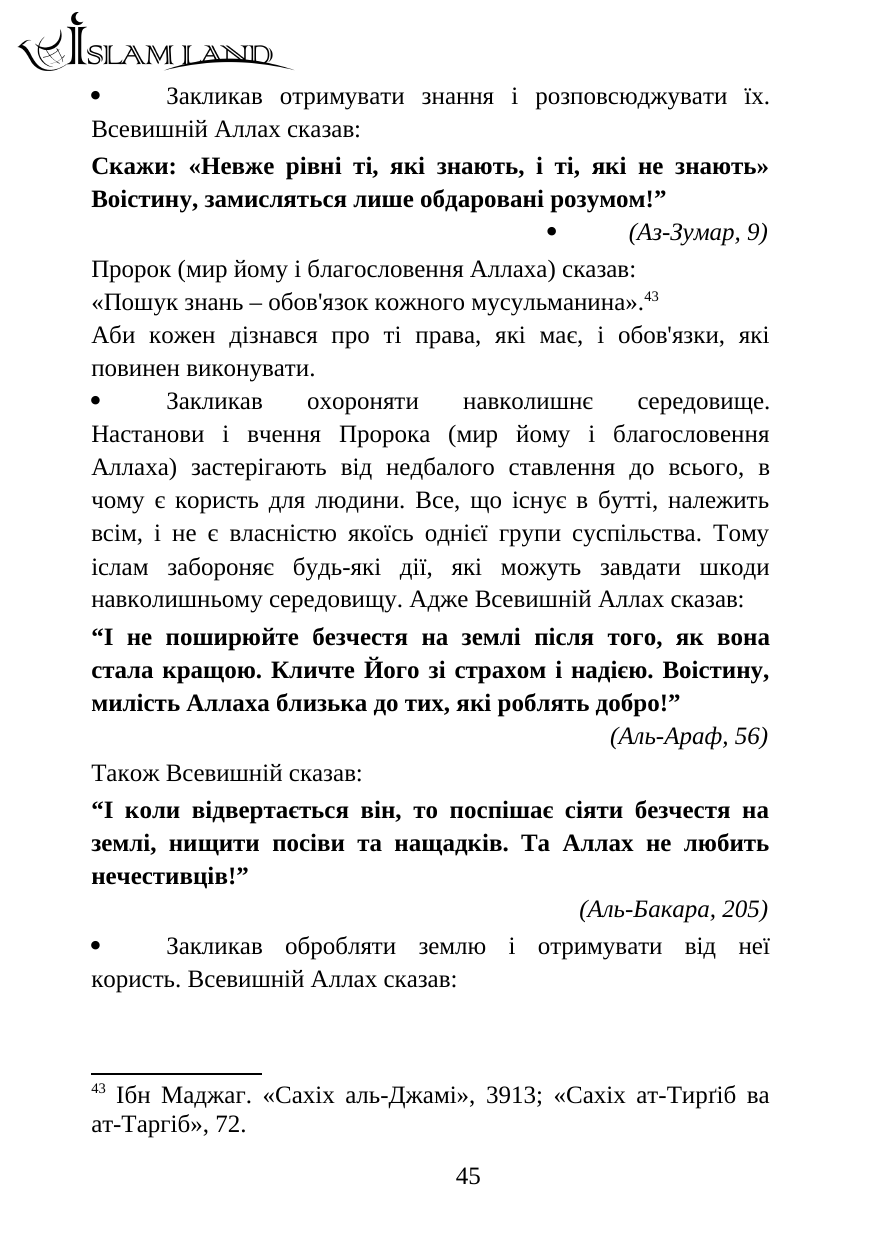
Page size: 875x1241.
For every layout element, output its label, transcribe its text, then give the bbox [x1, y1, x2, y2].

subtitle “I коли вiдвертається вiн, то поспiшає сiяти безчестя на землi, нищити посiви та нащадкiв. Та Аллах не любить нечестивцiв!” [91, 795, 770, 890]
subtitle Скажи: «Невже рiвнi тi, якi знають, i тi, якi не знають» Воiстину, замисляться лише обдарованi розумом!” [91, 151, 770, 213]
text Аби кожен дізнався про ті права, які має, і обов'язки, які повинен виконувати. [91, 320, 770, 382]
list Закликав обробляти землю і отримувати від неї користь. Всевишній Аллах сказав: [91, 931, 770, 993]
list (Аз-Зумар, 9) [91, 217, 770, 246]
text Також Всевишній сказав: [91, 758, 770, 787]
list Закликав отримувати знання і розповсюджувати їх. Всевишній Аллах сказав: [91, 81, 770, 143]
text (Аль-Араф, 56) [91, 721, 770, 749]
subtitle “I не поширюйте безчестя на землi пiсля того, як вона стала кращою. Кличте Його зi страхом i надiєю. Воiстину, милiсть Аллаха близька до тих, якi роблять добро!” [91, 622, 770, 717]
text «Пошук знань – обов'язок кожного мусульманина». [91, 287, 770, 316]
picture [17, 12, 295, 71]
text (Аль-Бакара, 205) [91, 894, 770, 923]
text Пророк (мир йому і благословення Аллаха) сказав: [91, 254, 770, 283]
list Закликав охороняти навколишнє середовище. Настанови і вчення Пророка (мир йому і благословення Аллаха) застерігають від недбалого ставлення до всього, в чому є користь для людини. Все, що існує в бутті, належить всім, і не є власністю якоїсь однієї групи суспільства. Тому іслам забороняє будь-які дії, які можуть завдати шкоди навколишньому середовищу. Адже Всевишній Аллах сказав: [91, 386, 770, 613]
